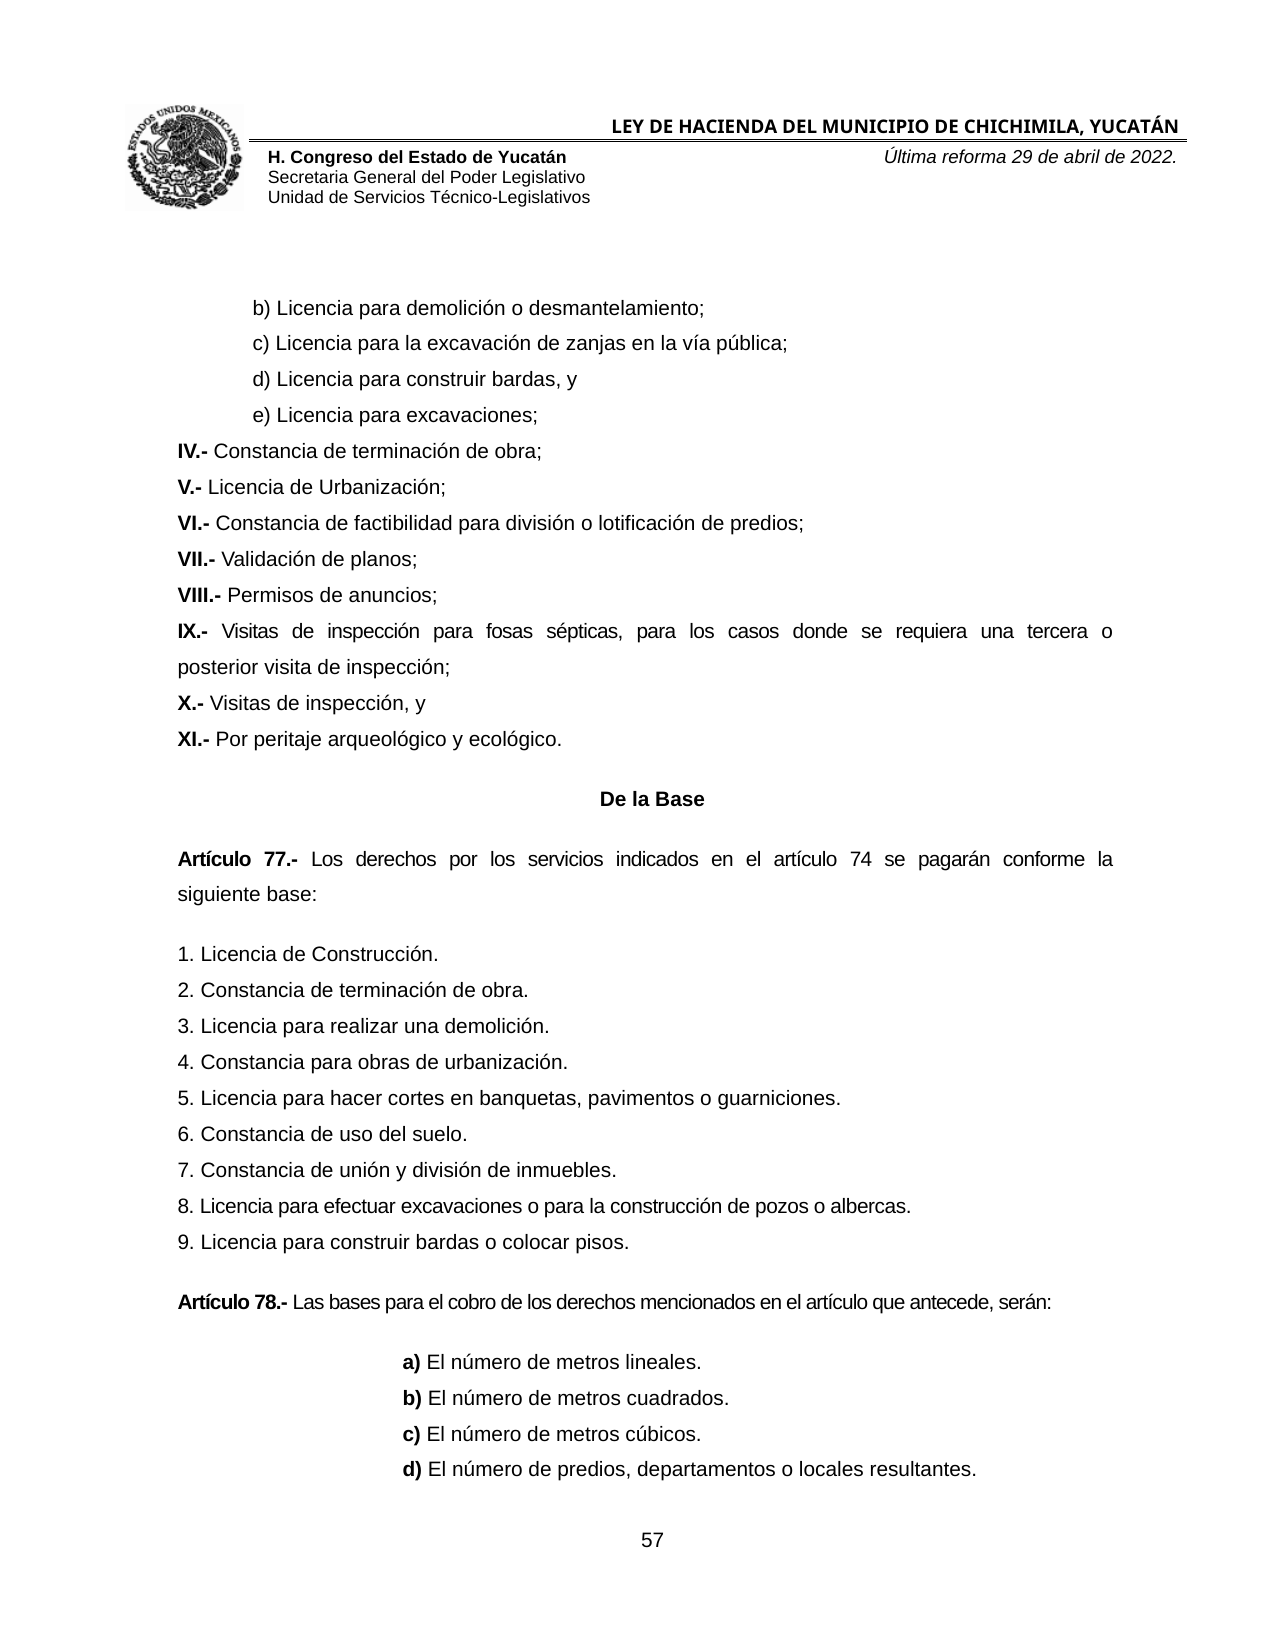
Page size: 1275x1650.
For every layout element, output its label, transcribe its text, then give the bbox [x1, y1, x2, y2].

text V.- Licencia de Urbanización; [177, 475, 1127, 499]
text 2. Constancia de terminación de obra. [177, 978, 1127, 1002]
text c) El número de metros cúbicos. [402, 1421, 1127, 1445]
text c) Licencia para la excavación de zanjas en la vía pública; [177, 331, 1127, 355]
text VIII.- Permisos de anuncios; [177, 583, 1127, 607]
text 1. Licencia de Construcción. [177, 942, 1127, 966]
text XI.- Por peritaje arqueológico y ecológico. [177, 727, 1127, 751]
text IX.- Visitas de inspección para fosas sépticas, para los casos donde se requiera una tercera o posterior visita de inspección; [177, 619, 1127, 679]
text 4. Constancia para obras de urbanización. [177, 1050, 1127, 1074]
text VI.- Constancia de factibilidad para división o lotificación de predios; [177, 511, 1127, 535]
text d) El número de predios, departamentos o locales resultantes. [402, 1457, 1127, 1481]
text De la Base [177, 786, 1127, 810]
text b) El número de metros cuadrados. [402, 1385, 1127, 1409]
text VII.- Validación de planos; [177, 547, 1127, 571]
text 9. Licencia para construir bardas o colocar pisos. [177, 1230, 1127, 1254]
text a) El número de metros lineales. [402, 1349, 1127, 1373]
text d) Licencia para construir bardas, y [177, 367, 1127, 391]
text Artículo 78.- Las bases para el cobro de los derechos mencionados en el artículo que antecede, serán: [177, 1289, 1127, 1313]
text 8. Licencia para efectuar excavaciones o para la construcción de pozos o albercas. [177, 1194, 1127, 1218]
text e) Licencia para excavaciones; [177, 403, 1127, 427]
text 3. Licencia para realizar una demolición. [177, 1014, 1127, 1038]
text Artículo 77.- Los derechos por los servicios indicados en el artículo 74 se pagarán conforme la siguiente base: [177, 846, 1127, 906]
text b) Licencia para demolición o desmantelamiento; [177, 295, 1127, 319]
text 7. Constancia de unión y división de inmuebles. [177, 1158, 1127, 1182]
text 6. Constancia de uso del suelo. [177, 1122, 1127, 1146]
text X.- Visitas de inspección, y [177, 691, 1127, 714]
text 5. Licencia para hacer cortes en banquetas, pavimentos o guarniciones. [177, 1086, 1127, 1110]
text IV.- Constancia de terminación de obra; [177, 439, 1127, 463]
